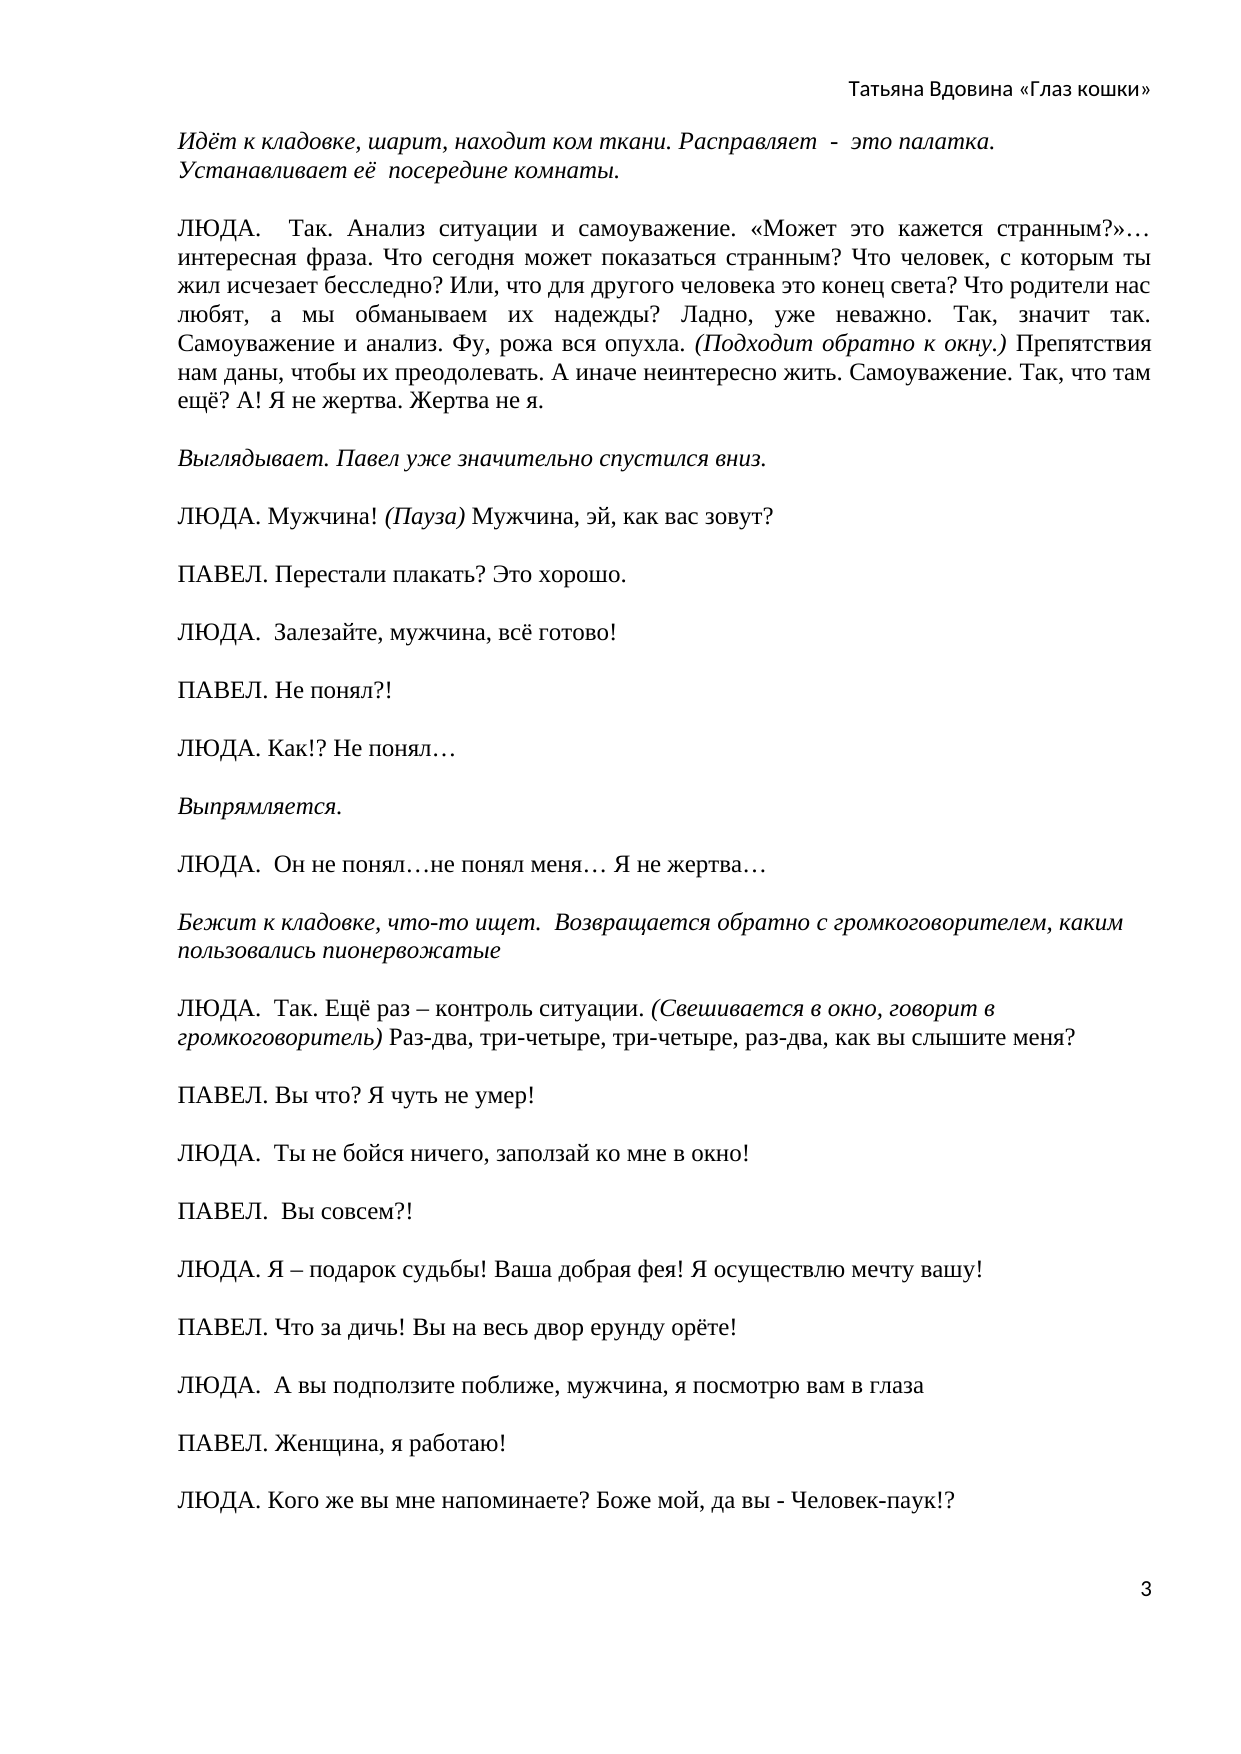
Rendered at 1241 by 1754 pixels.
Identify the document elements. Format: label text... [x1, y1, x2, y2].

text ЛЮДА. Мужчина! (Пауза) Мужчина, эй, как вас зовут? [177, 501, 1152, 530]
text ЛЮДА. Как!? Не понял… [177, 733, 1152, 762]
text Выпрямляется. [177, 791, 1152, 820]
text ЛЮДА. Так. Анализ ситуации и самоуважение. «Может это кажется странным?»… интересная фраза. Что сегодня может показаться странным? Что человек, с которым ты жил исчезает бесследно? Или, что для другого человека это конец света? Что родители нас любят, а мы обманываем их надежды? Ладно, уже неважно. Так, значит так. Самоуважение и анализ. Фу, рожа вся опухла. (Подходит обратно к окну.) Препятствия нам даны, чтобы их преодолевать. А иначе неинтересно жить. Самоуважение. Так, что там ещё? А! Я не жертва. Жертва не я. [177, 213, 1152, 414]
text ПАВЕЛ. Вы совсем?! [177, 1196, 1152, 1225]
text ЛЮДА. Ты не бойся ничего, заползай ко мне в окно! [177, 1138, 1152, 1167]
text ПАВЕЛ. Женщина, я работаю! [177, 1428, 1152, 1456]
text ЛЮДА. А вы подползите поближе, мужчина, я посмотрю вам в глаза [177, 1370, 1152, 1398]
text ПАВЕЛ. Не понял?! [177, 675, 1152, 704]
text ЛЮДА. Кого же вы мне напоминаете? Боже мой, да вы - Человек-паук!? [177, 1486, 1152, 1514]
text ПАВЕЛ. Перестали плакать? Это хорошо. [177, 559, 1152, 588]
text Выглядывает. Павел уже значительно спустился вниз. [177, 443, 1152, 472]
text Бежит к кладовке, что-то ищет. Возвращается обратно с громкоговорителем, каким пользовались пионервожатые [177, 907, 1152, 964]
text Идёт к кладовке, шарит, находит ком ткани. Расправляет - это палатка. Устанавливает её посередине комнаты. [177, 126, 1152, 184]
text ЛЮДА. Он не понял…не понял меня… Я не жертва… [177, 849, 1152, 878]
text ЛЮДА. Залезайте, мужчина, всё готово! [177, 617, 1152, 646]
text ЛЮДА. Я – подарок судьбы! Ваша добрая фея! Я осуществлю мечту вашу! [177, 1254, 1152, 1283]
text ПАВЕЛ. Что за дичь! Вы на весь двор ерунду орёте! [177, 1312, 1152, 1341]
text ЛЮДА. Так. Ещё раз – контроль ситуации. (Свешивается в окно, говорит в громкоговоритель) Раз-два, три-четыре, три-четыре, раз-два, как вы слышите меня? [177, 993, 1152, 1051]
text ПАВЕЛ. Вы что? Я чуть не умер! [177, 1080, 1152, 1109]
